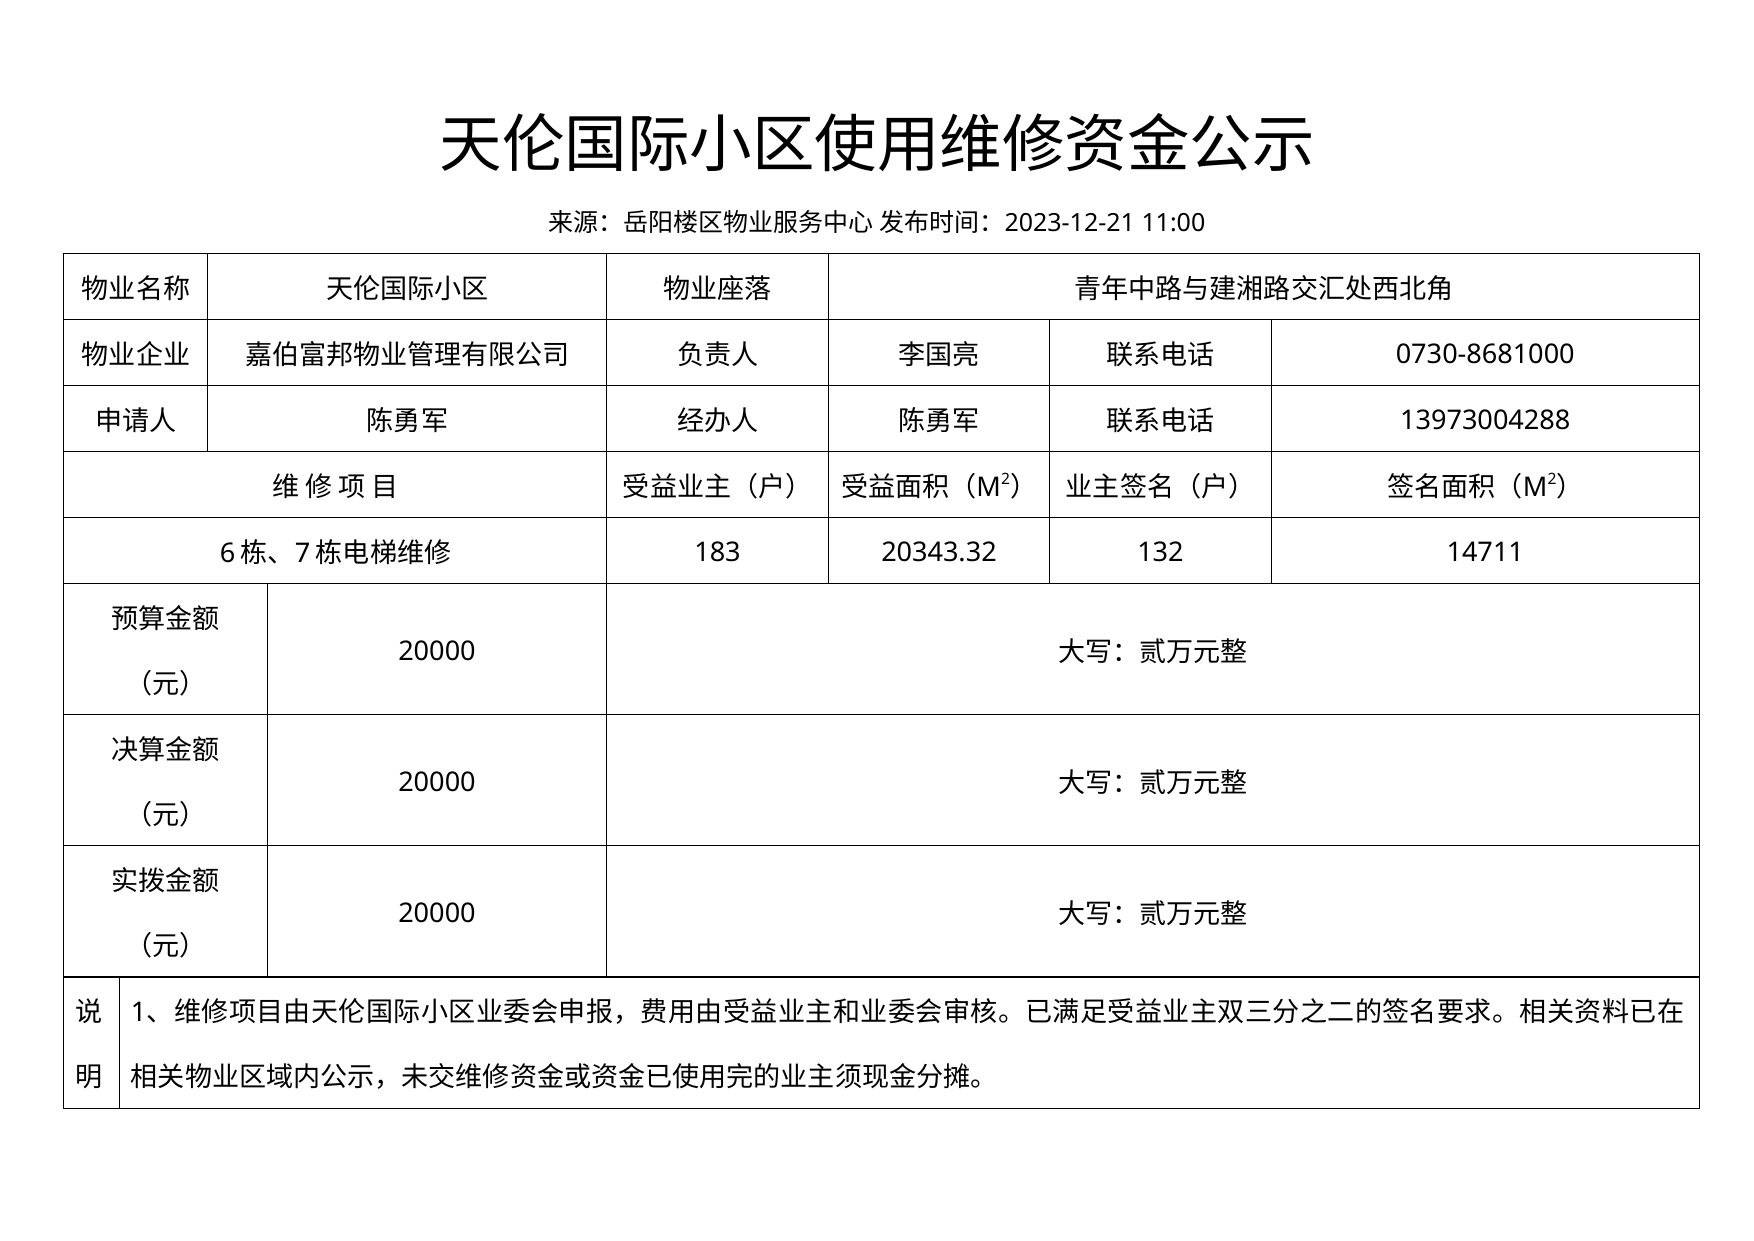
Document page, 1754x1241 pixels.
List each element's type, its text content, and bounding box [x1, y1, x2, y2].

table_cell 大写：贰万元整 [607, 846, 1699, 976]
table_cell 嘉伯富邦物业管理有限公司 [208, 320, 606, 385]
table_cell 20000 [268, 715, 606, 845]
table_cell 183 [607, 518, 828, 583]
table_cell 陈勇军 [208, 386, 606, 451]
table_cell 大写：贰万元整 [607, 584, 1699, 714]
table_cell 维 修 项 目 [64, 452, 606, 517]
table_cell 说明 [64, 978, 119, 1107]
table_cell 20000 [268, 846, 606, 976]
table_header 青年中路与建湘路交汇处西北角 [829, 254, 1699, 319]
table_cell 联系电话 [1050, 386, 1271, 451]
table_cell 受益业主（户） [607, 452, 828, 517]
table_cell 负责人 [607, 320, 828, 385]
table_cell 20000 [268, 584, 606, 714]
table_cell 受益面积（M2） [829, 452, 1049, 517]
table_cell 14711 [1272, 518, 1699, 583]
table_cell 实拨金额（元） [64, 846, 267, 976]
text 来源：岳阳楼区物业服务中心 发布时间：2023-12-21 11:00 [75, 188, 1679, 253]
table_cell 联系电话 [1050, 320, 1271, 385]
table_cell 决算金额（元） [64, 715, 267, 845]
table_cell 签名面积（M2） [1272, 452, 1699, 517]
table_cell 业主签名（户） [1050, 452, 1271, 517]
table_cell 申请人 [64, 386, 207, 451]
table_header 天伦国际小区 [208, 254, 606, 319]
table_cell 132 [1050, 518, 1271, 583]
table_cell 物业企业 [64, 320, 207, 385]
table_header 物业座落 [607, 254, 828, 319]
table_cell 李国亮 [829, 320, 1049, 385]
table_cell 陈勇军 [829, 386, 1049, 451]
table_cell 6栋、7栋电梯维修 [64, 518, 606, 583]
table_header 物业名称 [64, 254, 207, 319]
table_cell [120, 978, 1699, 1107]
table_cell 经办人 [607, 386, 828, 451]
table_cell 13973004288 [1272, 386, 1699, 451]
table_cell 大写：贰万元整 [607, 715, 1699, 845]
text 天伦国际小区使用维修资金公示 [75, 91, 1679, 188]
table_cell 20343.32 [829, 518, 1049, 583]
table_cell 预算金额（元） [64, 584, 267, 714]
table_cell 0730-8681000 [1272, 320, 1699, 385]
